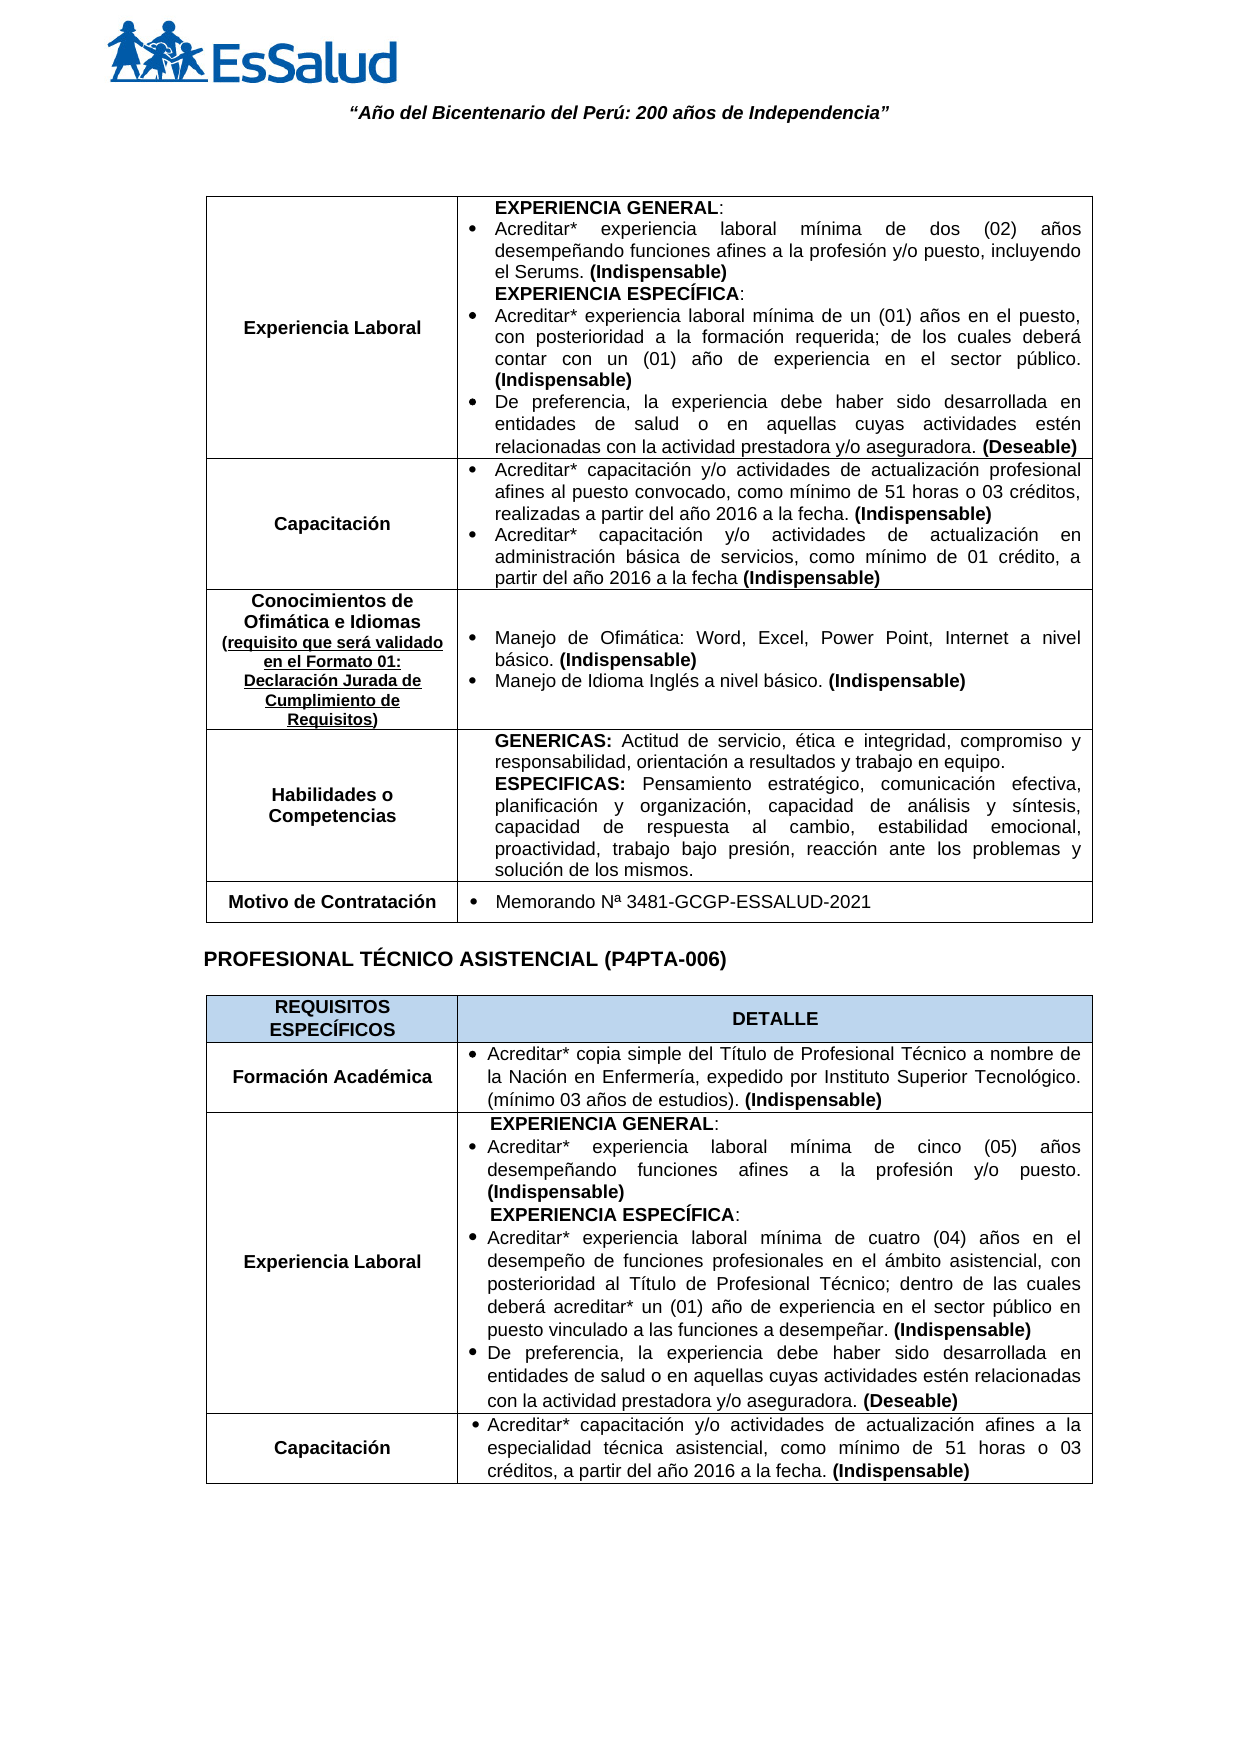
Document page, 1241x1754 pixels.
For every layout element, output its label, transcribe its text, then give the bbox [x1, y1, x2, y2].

table_cell Manejo de Ofimática: Word, Excel, Power Point, Internet a nivel básico. (Indispensable) Manejo de Idioma Inglés a nivel básico. (Indispensable) [458, 590, 1092, 729]
table_cell Acreditar* capacitación y/o actividades de actualización afines a la especialidad técnica asistencial, como mínimo de 51 horas o 03 créditos, a partir del año 2016 a la fecha. (Indispensable) [458, 1414, 1092, 1483]
table_header EXPERIENCIA GENERAL: Acreditar* experiencia laboral mínima de dos (02) años desempeñando funciones afines a la profesión y/o puesto, incluyendo el Serums. (Indispensable) EXPERIENCIA ESPECÍFICA: Acreditar* experiencia laboral mínima de un (01) años en el puesto, con posterioridad a la formación requerida; de los cuales deberá contar con un (01) año de experiencia en el sector público. (Indispensable) De preferencia, la experiencia debe haber sido desarrollada en entidades de salud o en aquellas cuyas actividades estén relacionadas con la actividad prestadora y/o aseguradora. (Deseable) [458, 197, 1092, 458]
table_cell Capacitación [207, 1414, 457, 1483]
text PROFESIONAL TÉCNICO ASISTENCIAL (P4PTA-006) [192, 947, 1092, 971]
table_header REQUISITOS ESPECÍFICOS [207, 996, 457, 1042]
table_cell Acreditar* capacitación y/o actividades de actualización profesional afines al puesto convocado, como mínimo de 51 horas o 03 créditos, realizadas a partir del año 2016 a la fecha. (Indispensable) Acreditar* capacitación y/o actividades de actualización en administración básica de servicios, como mínimo de 01 crédito, a partir del año 2016 a la fecha (Indispensable) [458, 459, 1092, 589]
picture [82, 0, 426, 113]
table_cell GENERICAS: Actitud de servicio, ética e integridad, compromiso y responsabilidad, orientación a resultados y trabajo en equipo. ESPECIFICAS: Pensamiento estratégico, comunicación efectiva, planificación y organización, capacidad de análisis y síntesis, capacidad de respuesta al cambio, estabilidad emocional, proactividad, trabajo bajo presión, reacción ante los problemas y solución de los mismos. [458, 730, 1092, 881]
table_cell Experiencia Laboral [207, 1113, 457, 1413]
table_cell Capacitación [207, 459, 457, 589]
table_header Experiencia Laboral [207, 197, 457, 458]
table_cell Formación Académica [207, 1043, 457, 1112]
table_cell Acreditar* copia simple del Título de Profesional Técnico a nombre de la Nación en Enfermería, expedido por Instituto Superior Tecnológico. (mínimo 03 años de estudios). (Indispensable) [458, 1043, 1092, 1112]
table_cell EXPERIENCIA GENERAL: Acreditar* experiencia laboral mínima de cinco (05) años desempeñando funciones afines a la profesión y/o puesto. (Indispensable) EXPERIENCIA ESPECÍFICA: Acreditar* experiencia laboral mínima de cuatro (04) años en el desempeño de funciones profesionales en el ámbito asistencial, con posterioridad al Título de Profesional Técnico; dentro de las cuales deberá acreditar* un (01) año de experiencia en el sector público en puesto vinculado a las funciones a desempeñar. (Indispensable) De preferencia, la experiencia debe haber sido desarrollada en entidades de salud o en aquellas cuyas actividades estén relacionadas con la actividad prestadora y/o aseguradora. (Deseable) [458, 1113, 1092, 1413]
table_cell Habilidades o Competencias [207, 730, 457, 881]
table_cell Memorando Nª 3481-GCGP-ESSALUD-2021 [458, 882, 1092, 922]
table_cell Motivo de Contratación [207, 882, 457, 922]
table_header DETALLE [458, 996, 1092, 1042]
table_cell Conocimientos de Ofimática e Idiomas (requisito que será validado en el Formato 01: Declaración Jurada de Cumplimiento de Requisitos) [207, 590, 457, 729]
